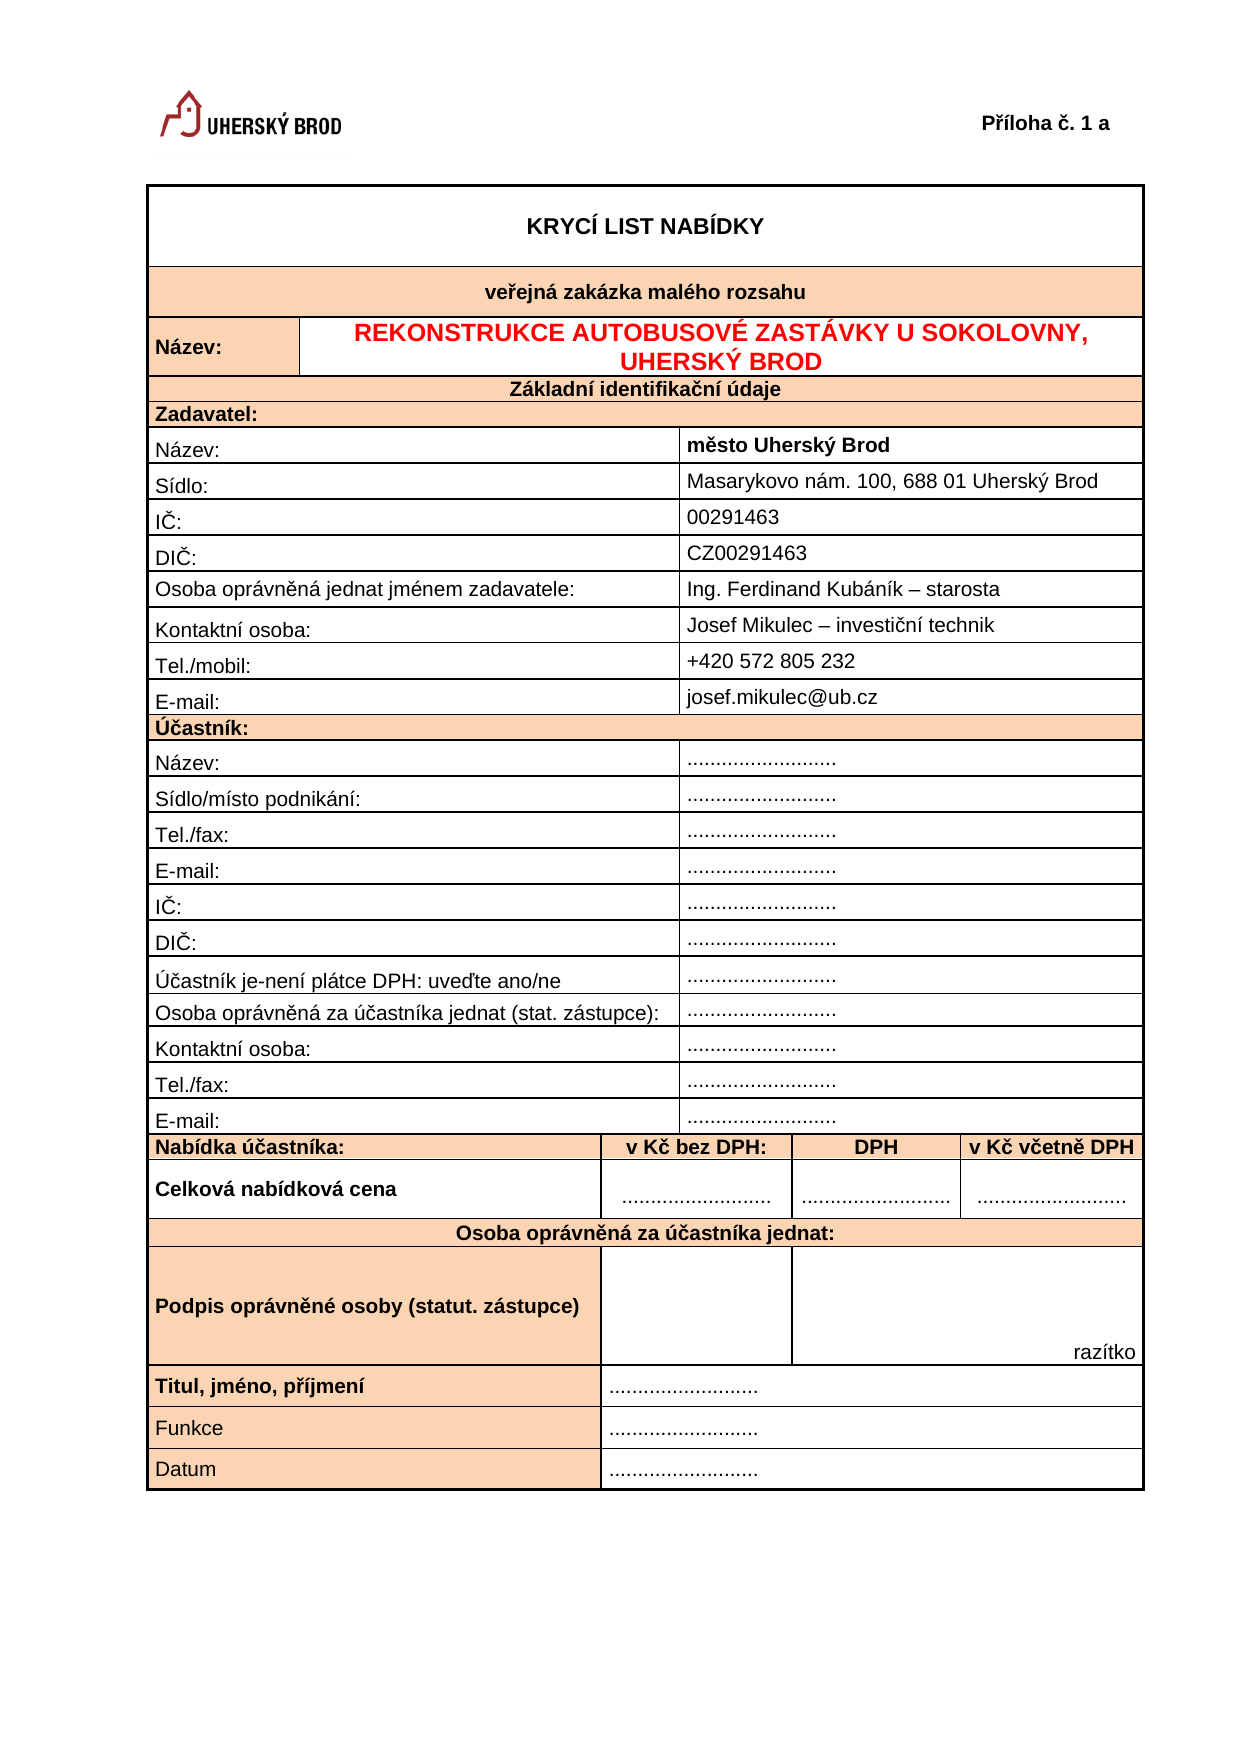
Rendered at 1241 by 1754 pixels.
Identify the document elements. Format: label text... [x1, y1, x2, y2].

table_cell Rekonstrukce autobusové zastávky u sokolovny, uherský brod [300, 318, 1142, 375]
table_cell v Kč včetně DPH [961, 1135, 1142, 1158]
table_cell .......................... [602, 1160, 791, 1218]
table_cell veřejná zakázka malého rozsahu [149, 267, 1142, 316]
table_cell .......................... [680, 957, 1142, 992]
table_cell razítko [793, 1247, 1142, 1364]
table_cell Kontaktní osoba: [149, 608, 679, 642]
table_cell .......................... [602, 1449, 1142, 1488]
table_cell Základní identifikační údaje [149, 377, 1142, 401]
table_cell Josef Mikulec – investiční technik [680, 608, 1142, 642]
picture [147, 73, 354, 155]
table_cell .......................... [680, 1099, 1142, 1133]
table_cell v Kč bez DPH: [602, 1135, 791, 1158]
table_cell E-mail: [149, 680, 679, 714]
table_cell Název: [149, 318, 299, 375]
table_cell Podpis oprávněné osoby (statut. zástupce) [149, 1247, 600, 1364]
table_cell Název: [149, 428, 679, 462]
table_cell .......................... [961, 1160, 1142, 1218]
table_cell Osoba oprávněná jednat jménem zadavatele: [149, 572, 679, 606]
table_cell Sídlo/místo podnikání: [149, 777, 679, 811]
table_cell Název: [149, 741, 679, 775]
table_cell .......................... [680, 813, 1142, 847]
table_cell Účastník je-není plátce DPH: uveďte ano/ne [149, 957, 679, 992]
table_cell DPH [793, 1135, 960, 1158]
table_cell Nabídka účastníka: [149, 1135, 600, 1158]
table_cell +420 572 805 232 [680, 643, 1142, 678]
table_cell Celková nabídková cena [149, 1160, 600, 1218]
table_cell .......................... [602, 1407, 1142, 1448]
table_cell CZ00291463 [680, 536, 1142, 570]
table_cell IČ: [149, 500, 679, 534]
table_cell Kontaktní osoba: [149, 1027, 679, 1061]
table_cell Ing. Ferdinand Kubáník – starosta [680, 572, 1142, 606]
table_cell [602, 1247, 791, 1364]
table_cell Masarykovo nám. 100, 688 01 Uherský Brod [680, 464, 1142, 498]
table_cell .......................... [680, 1027, 1142, 1061]
table_cell E-mail: [149, 849, 679, 883]
table_cell DIČ: [149, 536, 679, 570]
table_cell josef.mikulec@ub.cz [680, 680, 1142, 714]
table_cell .......................... [680, 885, 1142, 919]
table_cell .......................... [680, 741, 1142, 775]
table_cell .......................... [680, 849, 1142, 883]
table_cell Tel./mobil: [149, 643, 679, 678]
table_cell Datum [149, 1449, 600, 1488]
table_cell Účastník: [149, 715, 1142, 739]
table_cell Tel./fax: [149, 813, 679, 847]
table_cell Tel./fax: [149, 1063, 679, 1097]
table_cell Funkce [149, 1407, 600, 1448]
table_cell Sídlo: [149, 464, 679, 498]
table_cell E-mail: [149, 1099, 679, 1133]
table_cell Zadavatel: [149, 402, 1142, 426]
table_cell Osoba oprávněná za účastníka jednat: [149, 1219, 1142, 1246]
table_cell 00291463 [680, 500, 1142, 534]
table_cell .......................... [680, 777, 1142, 811]
table_cell Osoba oprávněná za účastníka jednat (stat. zástupce): [149, 994, 679, 1025]
table_cell IČ: [149, 885, 679, 919]
table_cell Titul, jméno, příjmení [149, 1366, 600, 1406]
table_cell .......................... [680, 921, 1142, 955]
table_cell .......................... [602, 1366, 1142, 1406]
table_cell .......................... [680, 994, 1142, 1025]
table_cell DIČ: [149, 921, 679, 955]
table_header KRYCÍ LIST NABÍDKY [149, 187, 1142, 266]
table_cell .......................... [793, 1160, 960, 1218]
table_cell město Uherský Brod [680, 428, 1142, 462]
table_cell .......................... [680, 1063, 1142, 1097]
